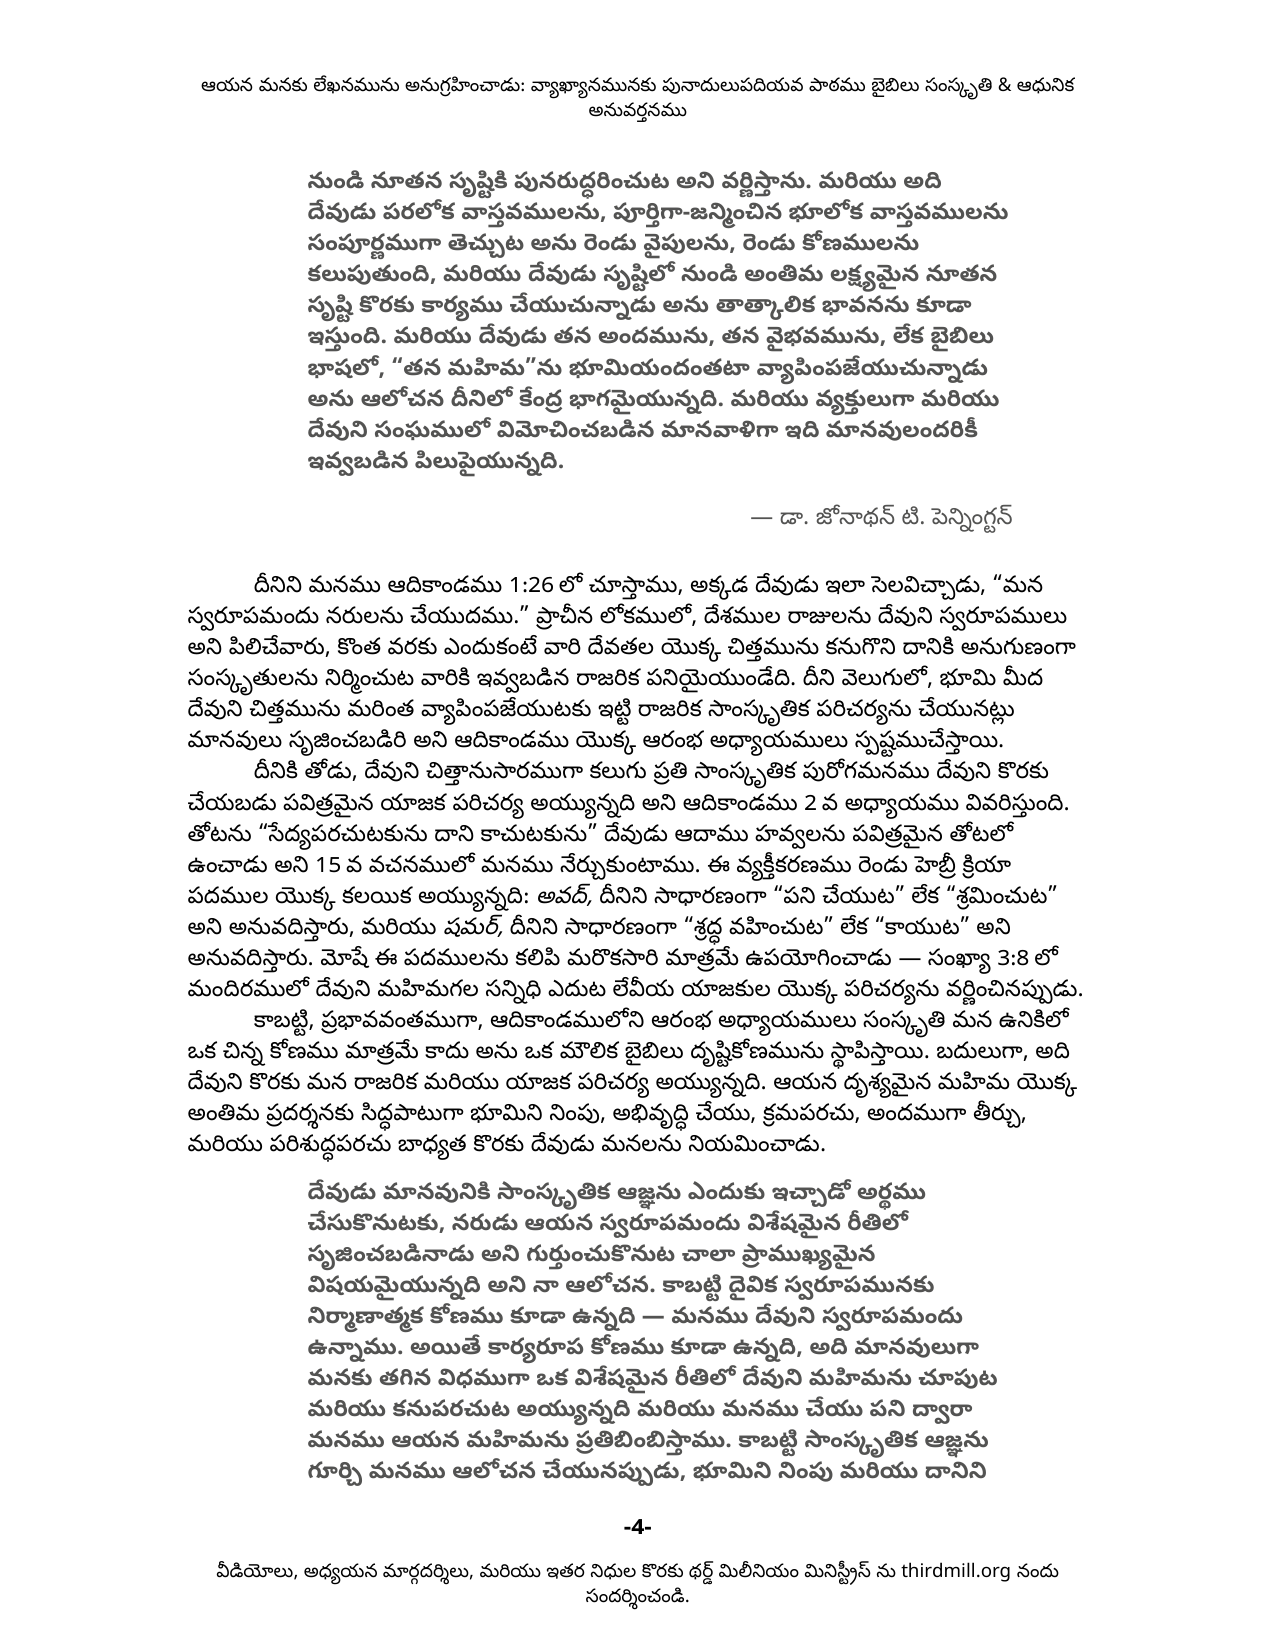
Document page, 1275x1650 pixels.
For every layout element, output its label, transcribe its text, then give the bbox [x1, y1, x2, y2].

text దీనికి తోడు, దేవుని చిత్తానుసారముగా కలుగు ప్రతి సాంస్కృతిక పురోగమనము దేవుని కొరకు చేయబడు పవిత్రమైన యాజక పరిచర్య అయ్యున్నది అని ఆదికాండము 2వ అధ్యాయము వివరిస్తుంది. తోటను “సేద్యపరచుటకును దాని కాచుటకును” దేవుడు ఆదాము హవ్వలను పవిత్రమైన తోటలో ఉంచాడు అని 15వ వచనములో మనము నేర్చుకుంటాము. ఈ వ్యక్తీకరణము రెండు హెబ్రీ క్రియా పదముల యొక్క కలయిక అయ్యున్నది: అవద్, దీనిని సాధారణంగా “పని చేయుట” లేక “శ్రమించుట” అని అనువదిస్తారు, మరియు షమర్, దీనిని సాధారణంగా “శ్రద్ధ వహించుట” లేక “కాయుట” అని అనువదిస్తారు. మోషే ఈ పదములను కలిపి మరొకసారి మాత్రమే ఉపయోగించాడు — సంఖ్యా 3:8లో మందిరములో దేవుని మహిమగల సన్నిధి ఎదుట లేవీయ యాజకుల యొక్క పరిచర్యను వర్ణించినప్పుడు. [187, 759, 1087, 1007]
text కాబట్టి, ప్రభావవంతముగా, ఆదికాండములోని ఆరంభ అధ్యాయములు సంస్కృతి మన ఉనికిలో ఒక చిన్న కోణము మాత్రమే కాదు అను ఒక మౌలిక బైబిలు దృష్టికోణమును స్థాపిస్తాయి. బదులుగా, అది దేవుని కొరకు మన రాజరిక మరియు యాజక పరిచర్య అయ్యున్నది. ఆయన దృశ్యమైన మహిమ యొక్క అంతిమ ప్రదర్శనకు సిద్ధపాటుగా భూమిని నింపు, అభివృద్ధి చేయు, క్రమపరచు, అందముగా తీర్చు, మరియు పరిశుద్ధపరచు బాధ్యత కొరకు దేవుడు మనలను నియమించాడు. [187, 1007, 1087, 1162]
text దీనిని మనము ఆదికాండము 1:26లో చూస్తాము, అక్కడ దేవుడు ఇలా సెలవిచ్చాడు, “మన స్వరూపమందు నరులను చేయుదము.” ప్రాచీన లోకములో, దేశముల రాజులను దేవుని స్వరూపములు అని పిలిచేవారు, కొంత వరకు ఎందుకంటే వారి దేవతల యొక్క చిత్తమును కనుగొని దానికి అనుగుణంగా సంస్కృతులను నిర్మించుట వారికి ఇవ్వబడిన రాజరిక పనియైయుండేది. దీని వెలుగులో, భూమి మీద దేవుని చిత్తమును మరింత వ్యాపింపజేయుటకు ఇట్టి రాజరిక సాంస్కృతిక పరిచర్యను చేయునట్లు మానవులు సృజించబడిరి అని ఆదికాండము యొక్క ఆరంభ అధ్యాయములు స్పష్టముచేస్తాయి. [187, 573, 1087, 759]
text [307, 1179, 1012, 1489]
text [307, 169, 1012, 479]
text — డా. జోనాథన్ టి. పెన్నింగ్టన్ [187, 504, 1012, 535]
